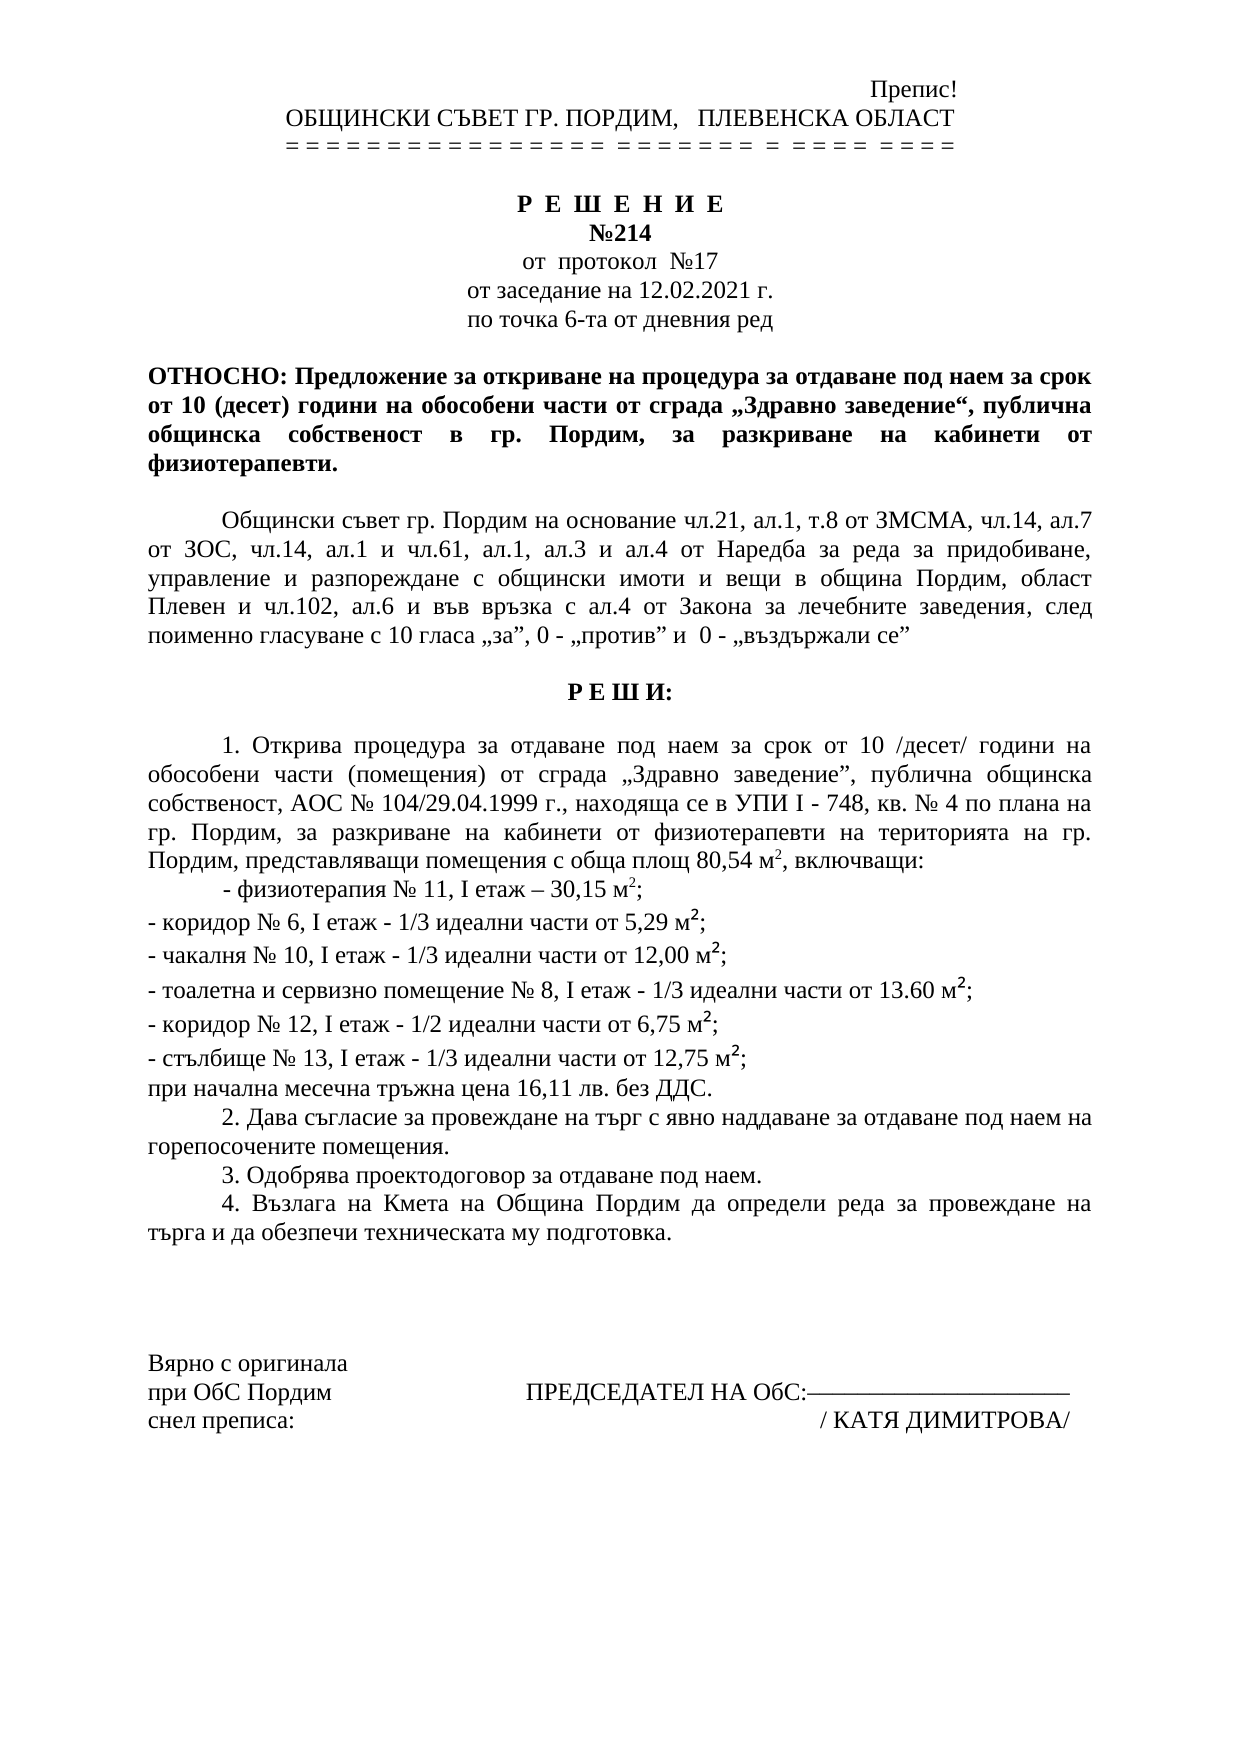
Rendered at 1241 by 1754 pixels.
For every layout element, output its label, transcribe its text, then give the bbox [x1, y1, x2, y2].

text Р Е Ш Е Н И Е [148, 189, 1093, 218]
text - коридор № 12, I етаж - 1/2 идеални части от 6,75 м²; [148, 1005, 1093, 1039]
text по точка 6-та от дневния ред [148, 304, 1093, 333]
text - чакалня № 10, I етаж - 1/3 идеални части от 12,00 м²; [148, 937, 1093, 971]
text от протокол №17 [148, 246, 1093, 275]
text - тоалетна и сервизно помещение № 8, I етаж - 1/3 идеални части от 13.60 м²; [148, 971, 1093, 1005]
text - физиотерапия № 11, І етаж – 30,15 м2; [148, 874, 1093, 903]
text Препис! [148, 74, 1093, 103]
text 1. Открива процедура за отдаване под наем за срок от 10 /десет/ години на обособени части (помещения) от сграда „Здравно заведение”, публична общинска собственост, АОС № 104/29.04.1999 г., находяща се в УПИ І - 748, кв. № 4 по плана на гр. Пордим, за разкриване на кабинети от физиотерапевти на територията на гр. Пордим, представляващи помещения с обща площ 80,54 м2, включващи: [148, 731, 1093, 874]
text 2. Дава съгласие за провеждане на търг с явно наддаване за отдаване под наем на горепосочените помещения. [148, 1102, 1093, 1160]
text снел преписа: / КАТЯ ДИМИТРОВА/ [148, 1406, 1093, 1434]
text Вярно с оригинала [148, 1348, 1093, 1377]
text 3. Одобрява проектодоговор за отдаване под наем. [148, 1160, 1093, 1188]
text ОТНОСНО: Предложение за откриване на процедура за отдаване под наем за срок от 10 (десет) години на обособени части от сграда „Здравно заведение“, публична общинска собственост в гр. Пордим, за разкриване на кабинети от физиотерапевти. [148, 361, 1093, 476]
text от заседание на 12.02.2021 г. [148, 275, 1093, 304]
text - коридор № 6, I етаж - 1/3 идеални части от 5,29 м²; [148, 903, 1093, 937]
text ОБЩИНСКИ СЪВЕТ ГР. ПОРДИМ, ПЛЕВЕНСКА ОБЛАСТ [148, 103, 1093, 131]
text при ОбС Пордим ПРЕДСЕДАТЕЛ НА ОбС:––––––––––––––––––––– [148, 1377, 1093, 1406]
text 4. Възлага на Кмета на Община Пордим да определи реда за провеждане на търга и да обезпечи техническата му подготовка. [148, 1188, 1093, 1246]
text при начална месечна тръжна цена 16,11 лв. без ДДС. [148, 1073, 1093, 1102]
text Общински съвет гр. Пордим на основание чл.21, ал.1, т.8 от ЗМСМА, чл.14, ал.7 от ЗОС, чл.14, ал.1 и чл.61, ал.1, ал.3 и ал.4 от Наредба за реда за придобиване, управление и разпореждане с общински имоти и вещи в община Пордим, област Плевен и чл.102, ал.6 и във връзка с ал.4 от Закона за лечебните заведения, след поименно гласуване с 10 гласа „за”, 0 - „против” и 0 - „въздържали се” [148, 505, 1093, 649]
text = = = = = = = = = = = = = = = = = = = = = = = = = = = = = = = = [148, 131, 1093, 160]
text №214 [148, 218, 1093, 246]
text - стълбище № 13, I етаж - 1/3 идеални части от 12,75 м²; [148, 1039, 1093, 1073]
text Р Е Ш И: [148, 677, 1093, 706]
